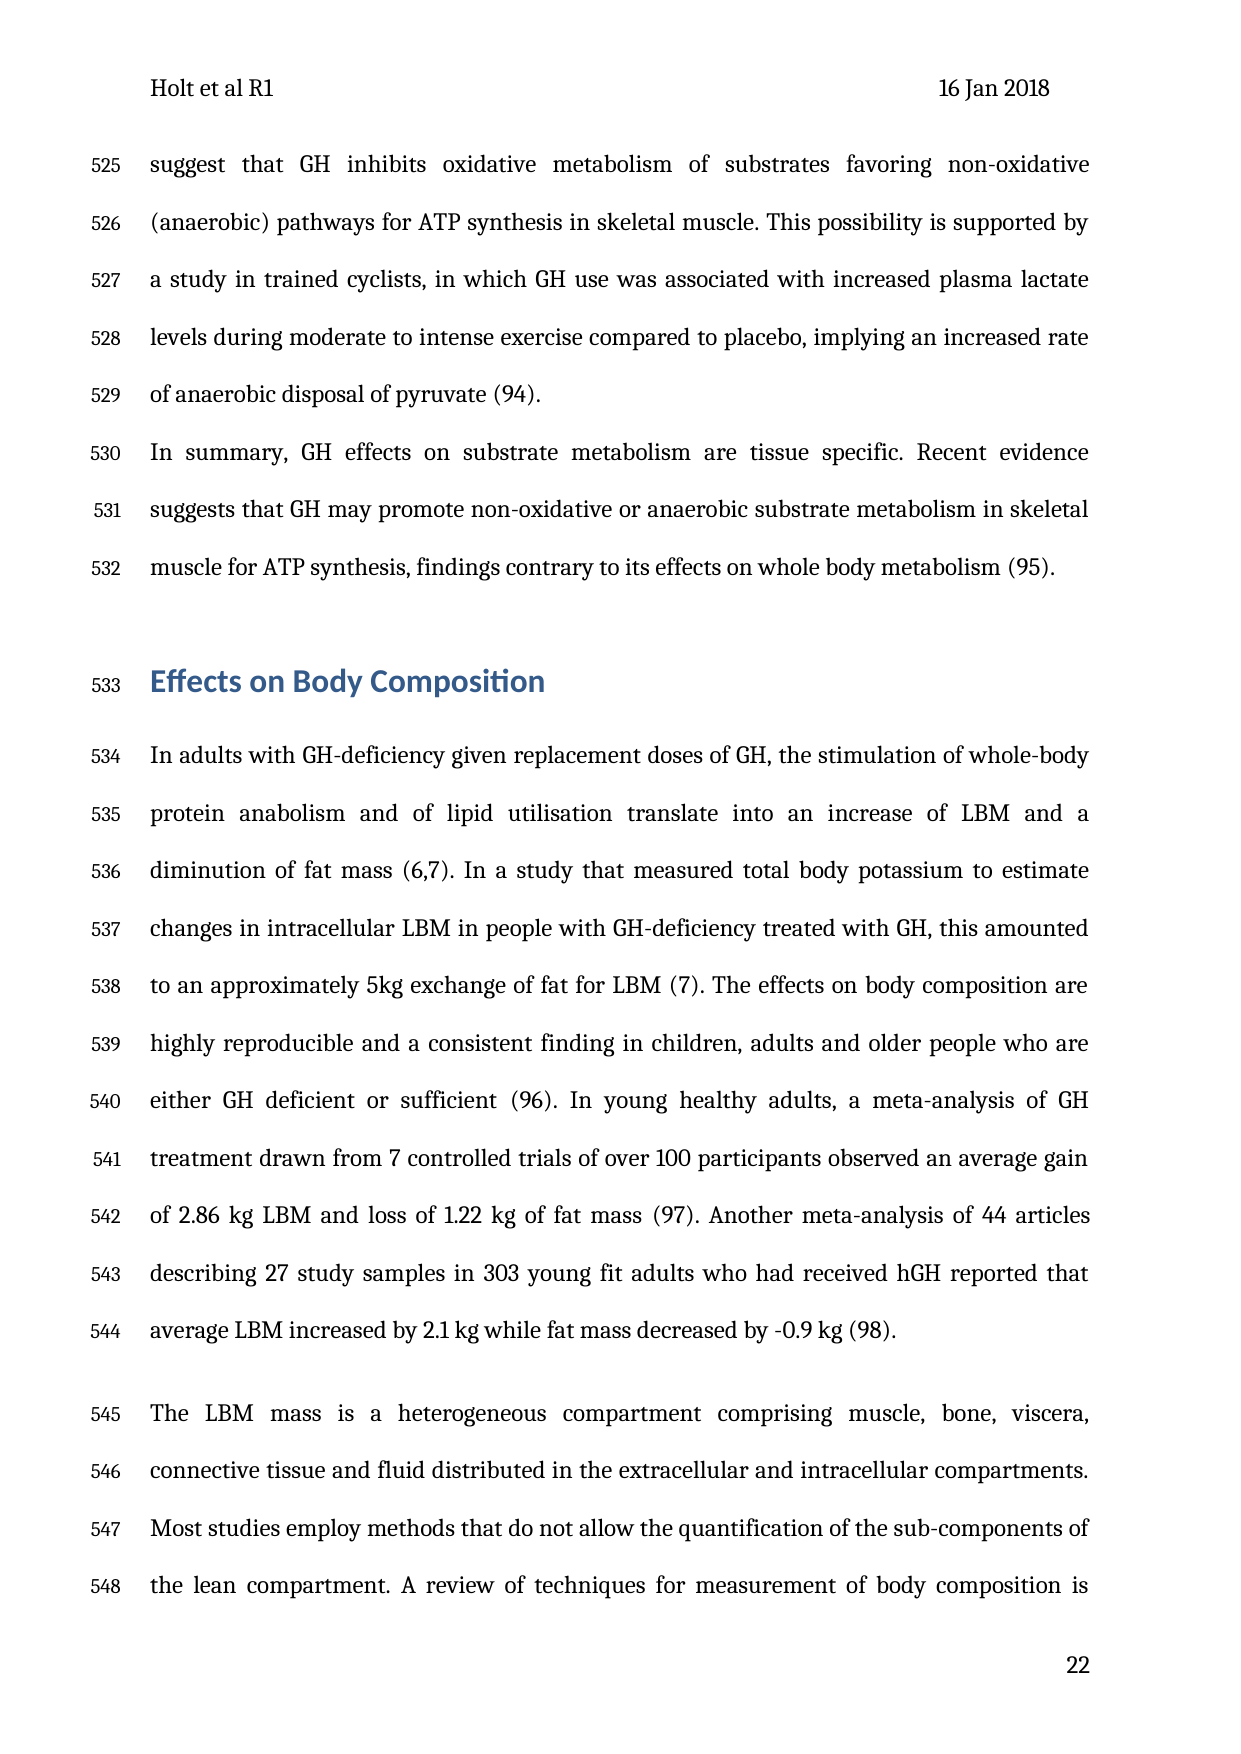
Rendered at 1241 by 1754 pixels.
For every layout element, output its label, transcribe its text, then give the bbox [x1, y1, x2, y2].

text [150, 1399, 1090, 1600]
subtitle Effects on Body Composition [150, 660, 1090, 701]
text In adults with GH-deficiency given replacement doses of GH, the stimulation of whole-body protein anabolism and of lipid utilisation translate into an increase of LBM and a diminution of fat mass (6,7). In a study that measured total body potassium to estimate changes in intracellular LBM in people with GH-deficiency treated with GH, this amounted to an approximately 5kg exchange of fat for LBM (7). The effects on body composition are highly reproducible and a consistent finding in children, adults and older people who are either GH deficient or sufficient (96). In young healthy adults, a meta-analysis of GH treatment drawn from 7 controlled trials of over 100 participants observed an average gain of 2.86 kg LBM and loss of 1.22 kg of fat mass (97). Another meta-analysis of 44 articles describing 27 study samples in 303 young fit adults who had received hGH reported that average LBM increased by 2.1 kg while fat mass decreased by -0.9 kg (98). [150, 741, 1090, 1345]
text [150, 150, 1090, 409]
text In summary, GH effects on substrate metabolism are tissue specific. Recent evidence suggests that GH may promote non-oxidative or anaerobic substrate metabolism in skeletal muscle for ATP synthesis, findings contrary to its effects on whole body metabolism (95). [150, 437, 1090, 581]
